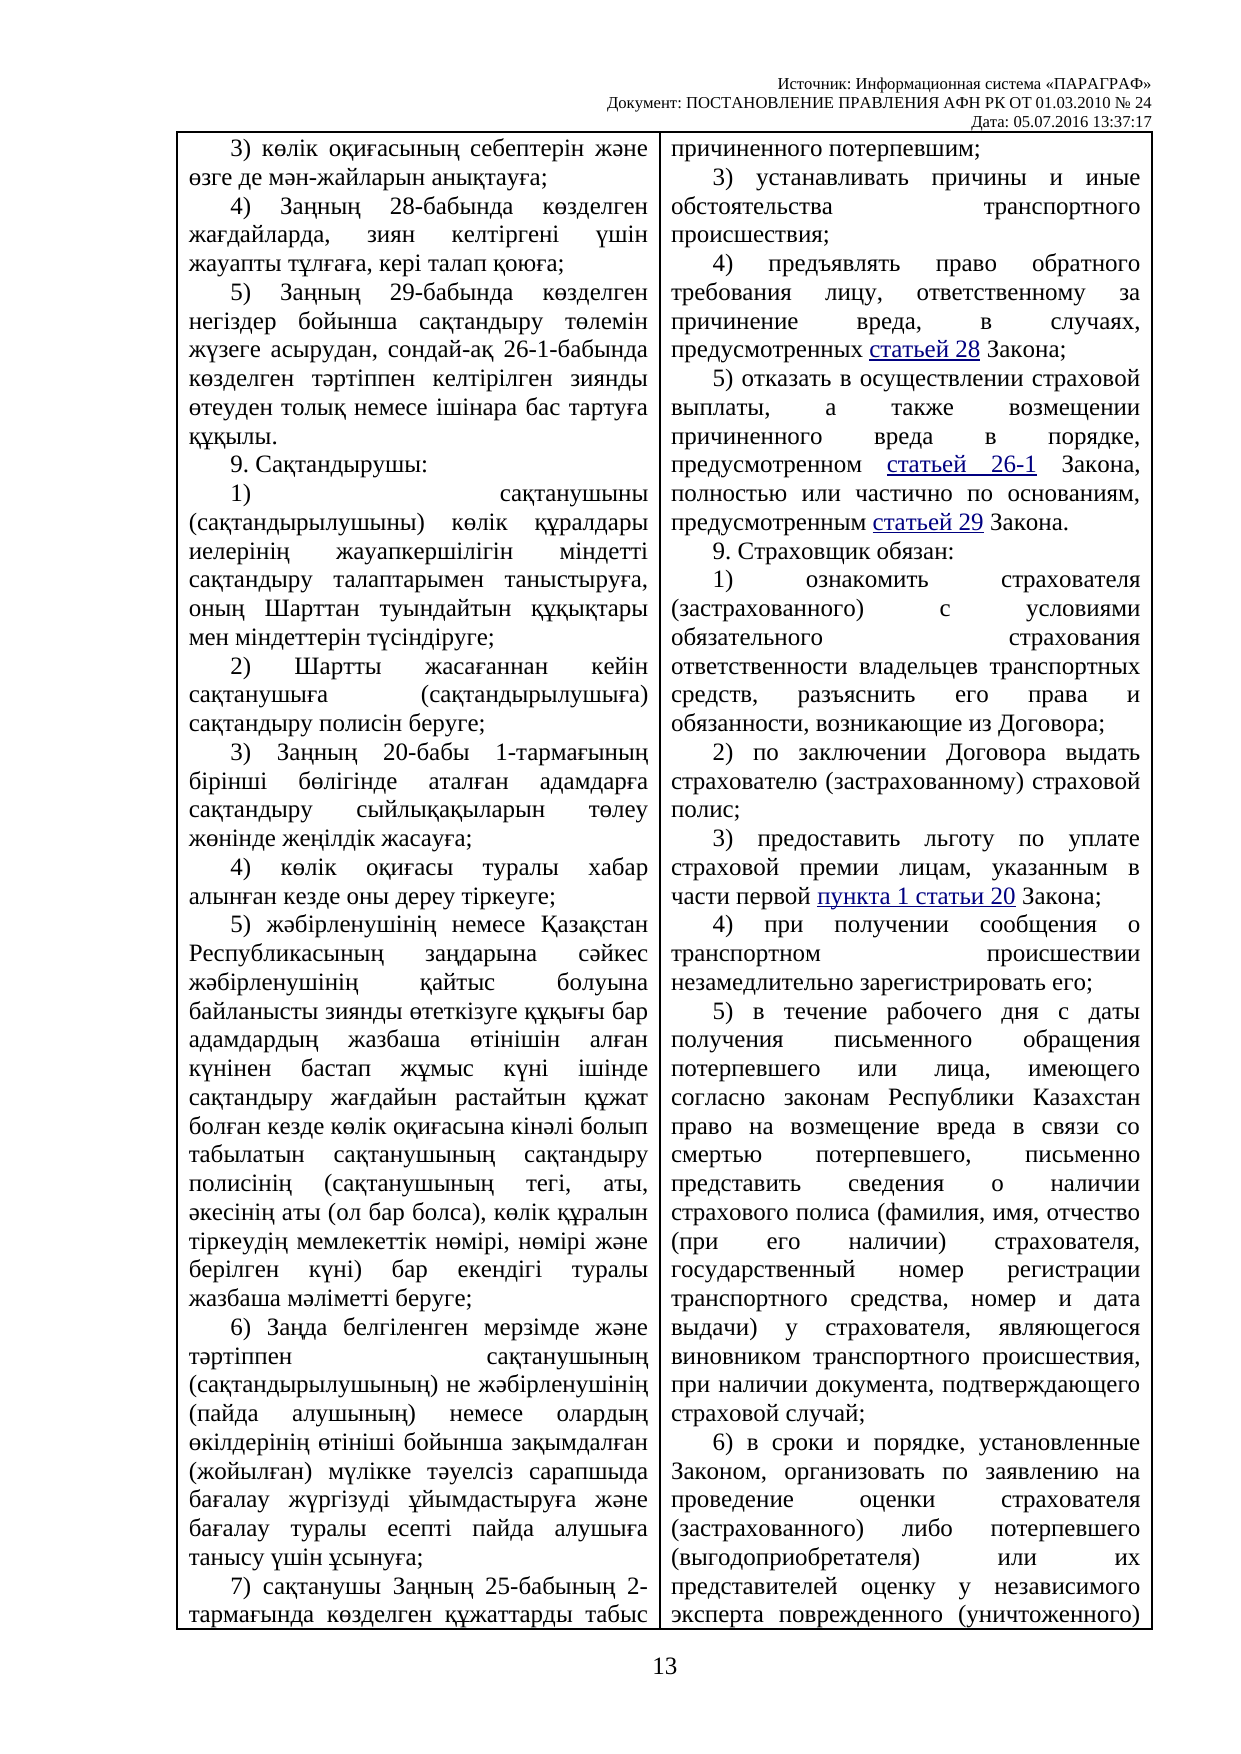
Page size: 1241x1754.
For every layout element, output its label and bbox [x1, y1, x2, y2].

table_cell [178, 133, 659, 1628]
table_cell [661, 133, 1151, 1628]
